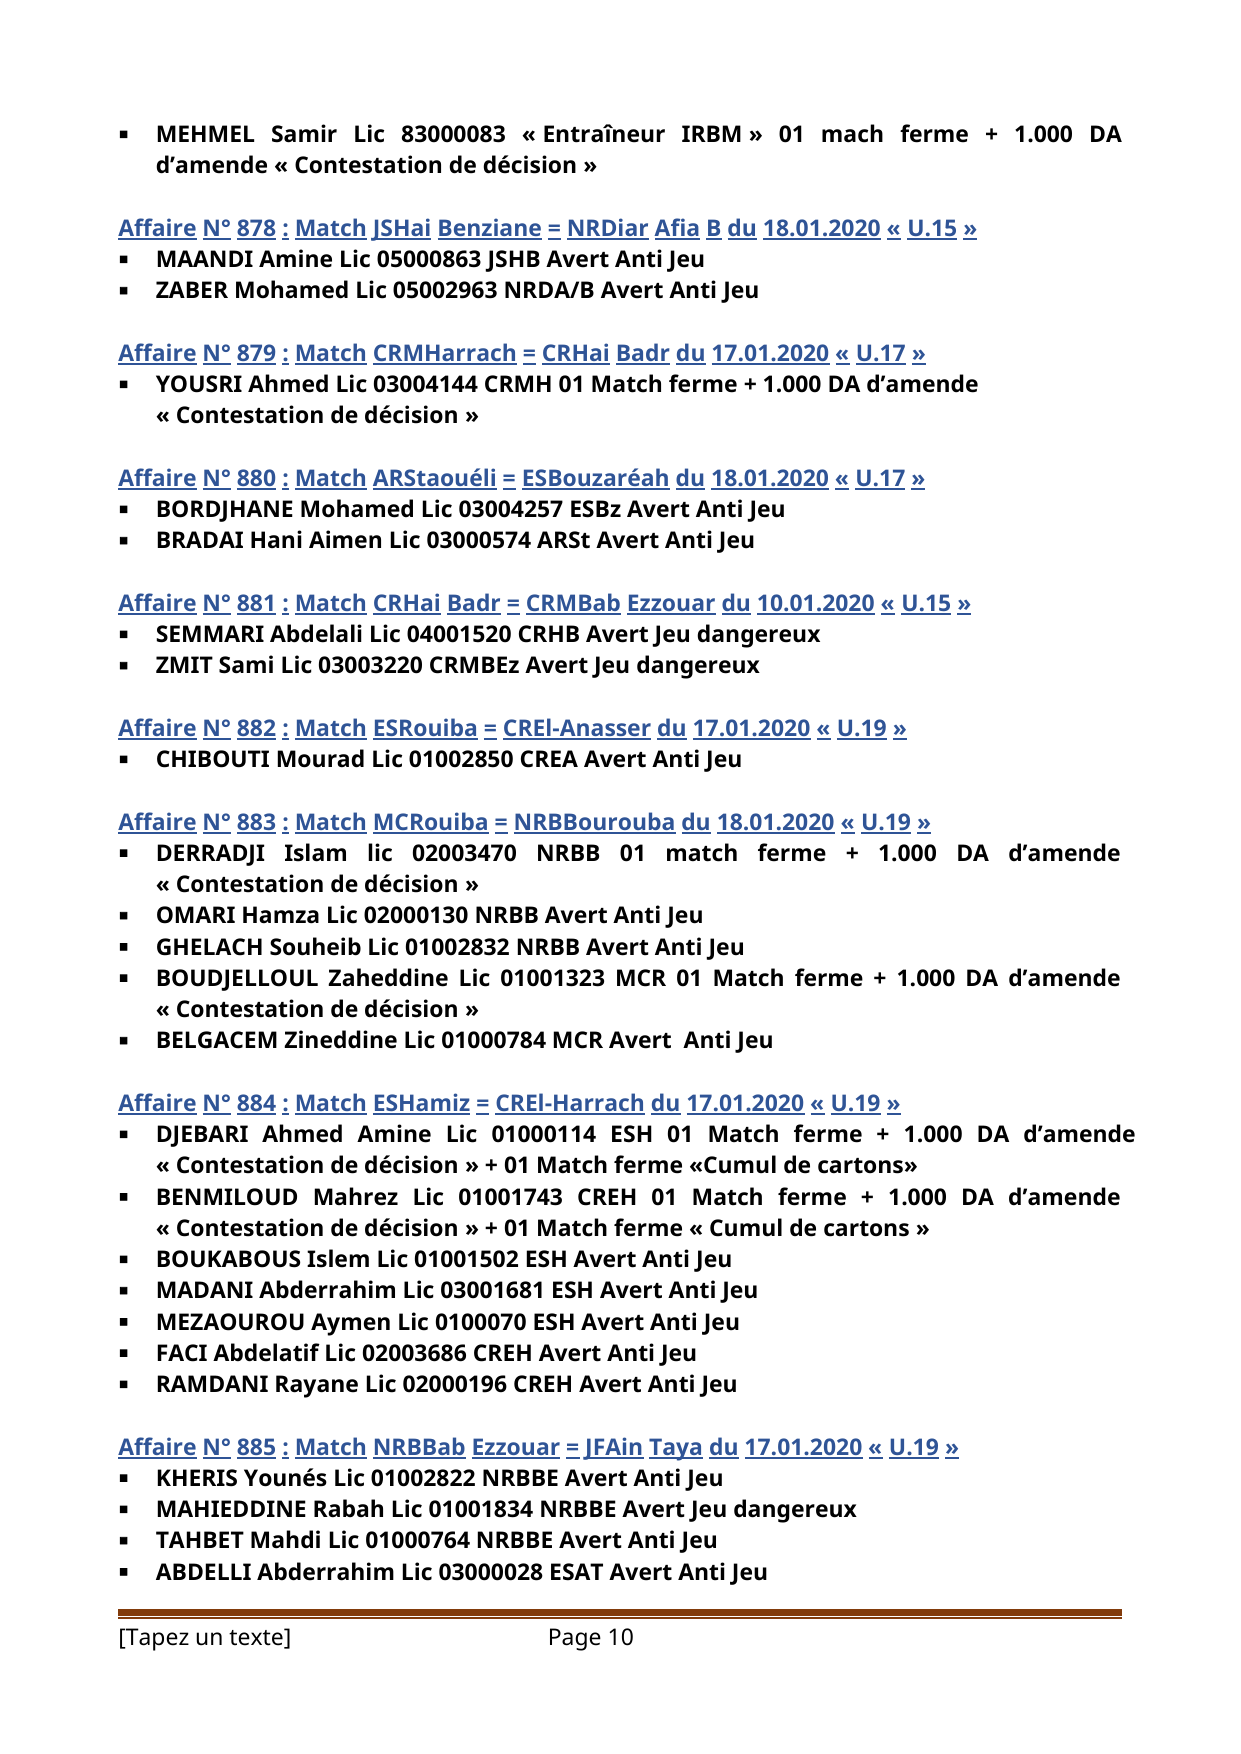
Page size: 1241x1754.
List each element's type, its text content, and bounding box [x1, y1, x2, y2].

text Affaire N° 885 : Match NRBBab Ezzouar = JFAin Taya du 17.01.2020 « U.19 » [118, 1431, 1181, 1462]
text Affaire N° 879 : Match CRMHarrach = CRHai Badr du 17.01.2020 « U.17 » [118, 337, 1181, 368]
list ZABER Mohamed Lic 05002963 NRDA/B Avert Anti Jeu [118, 274, 1122, 306]
list BOUKABOUS Islem Lic 01001502 ESH Avert Anti Jeu [118, 1243, 1122, 1274]
list CHIBOUTI Mourad Lic 01002850 CREA Avert Anti Jeu [118, 743, 1122, 774]
list DJEBARI Ahmed Amine Lic 01000114 ESH 01 Match ferme + 1.000 DA d’amende « Contestation de décision » + 01 Match ferme «Cumul de cartons» [118, 1118, 1137, 1181]
list MAHIEDDINE Rabah Lic 01001834 NRBBE Avert Jeu dangereux [118, 1493, 1122, 1524]
list DERRADJI Islam lic 02003470 NRBB 01 match ferme + 1.000 DA d’amende « Contestation de décision » [118, 837, 1122, 899]
list BELGACEM Zineddine Lic 01000784 MCR Avert Anti Jeu [118, 1024, 1122, 1056]
list ABDELLI Abderrahim Lic 03000028 ESAT Avert Anti Jeu [118, 1556, 1122, 1587]
text Affaire N° 880 : Match ARStaouéli = ESBouzaréah du 18.01.2020 « U.17 » [118, 462, 1181, 493]
list FACI Abdelatif Lic 02003686 CREH Avert Anti Jeu [118, 1337, 1122, 1368]
text Affaire N° 881 : Match CRHai Badr = CRMBab Ezzouar du 10.01.2020 « U.15 » [118, 587, 1181, 618]
list OMARI Hamza Lic 02000130 NRBB Avert Anti Jeu [118, 899, 1122, 931]
list GHELACH Souheib Lic 01002832 NRBB Avert Anti Jeu [118, 931, 1122, 962]
list ZMIT Sami Lic 03003220 CRMBEz Avert Jeu dangereux [118, 649, 1122, 681]
list BOUDJELLOUL Zaheddine Lic 01001323 MCR 01 Match ferme + 1.000 DA d’amende « Contestation de décision » [118, 962, 1122, 1024]
list BORDJHANE Mohamed Lic 03004257 ESBz Avert Anti Jeu [118, 493, 1122, 524]
text Affaire N° 882 : Match ESRouiba = CREl-Anasser du 17.01.2020 « U.19 » [118, 712, 1181, 743]
text Affaire N° 878 : Match JSHai Benziane = NRDiar Afia B du 18.01.2020 « U.15 » [118, 212, 1181, 243]
list MADANI Abderrahim Lic 03001681 ESH Avert Anti Jeu [118, 1274, 1122, 1306]
list TAHBET Mahdi Lic 01000764 NRBBE Avert Anti Jeu [118, 1524, 1122, 1556]
list MAANDI Amine Lic 05000863 JSHB Avert Anti Jeu [118, 243, 1122, 274]
text Affaire N° 884 : Match ESHamiz = CREl-Harrach du 17.01.2020 « U.19 » [118, 1087, 1181, 1118]
list MEHMEL Samir Lic 83000083 « Entraîneur IRBM » 01 mach ferme + 1.000 DA d’amende « Contestation de décision » [118, 118, 1122, 181]
list BRADAI Hani Aimen Lic 03000574 ARSt Avert Anti Jeu [118, 524, 1122, 556]
text Affaire N° 883 : Match MCRouiba = NRBBourouba du 18.01.2020 « U.19 » [118, 806, 1181, 837]
list RAMDANI Rayane Lic 02000196 CREH Avert Anti Jeu [118, 1368, 1122, 1399]
list MEZAOUROU Aymen Lic 0100070 ESH Avert Anti Jeu [118, 1306, 1122, 1337]
list SEMMARI Abdelali Lic 04001520 CRHB Avert Jeu dangereux [118, 618, 1122, 649]
list BENMILOUD Mahrez Lic 01001743 CREH 01 Match ferme + 1.000 DA d’amende « Contestation de décision » + 01 Match ferme « Cumul de cartons » [118, 1181, 1122, 1243]
list KHERIS Younés Lic 01002822 NRBBE Avert Anti Jeu [118, 1462, 1122, 1493]
list YOUSRI Ahmed Lic 03004144 CRMH 01 Match ferme + 1.000 DA d’amende « Contestation de décision » [118, 368, 1122, 431]
